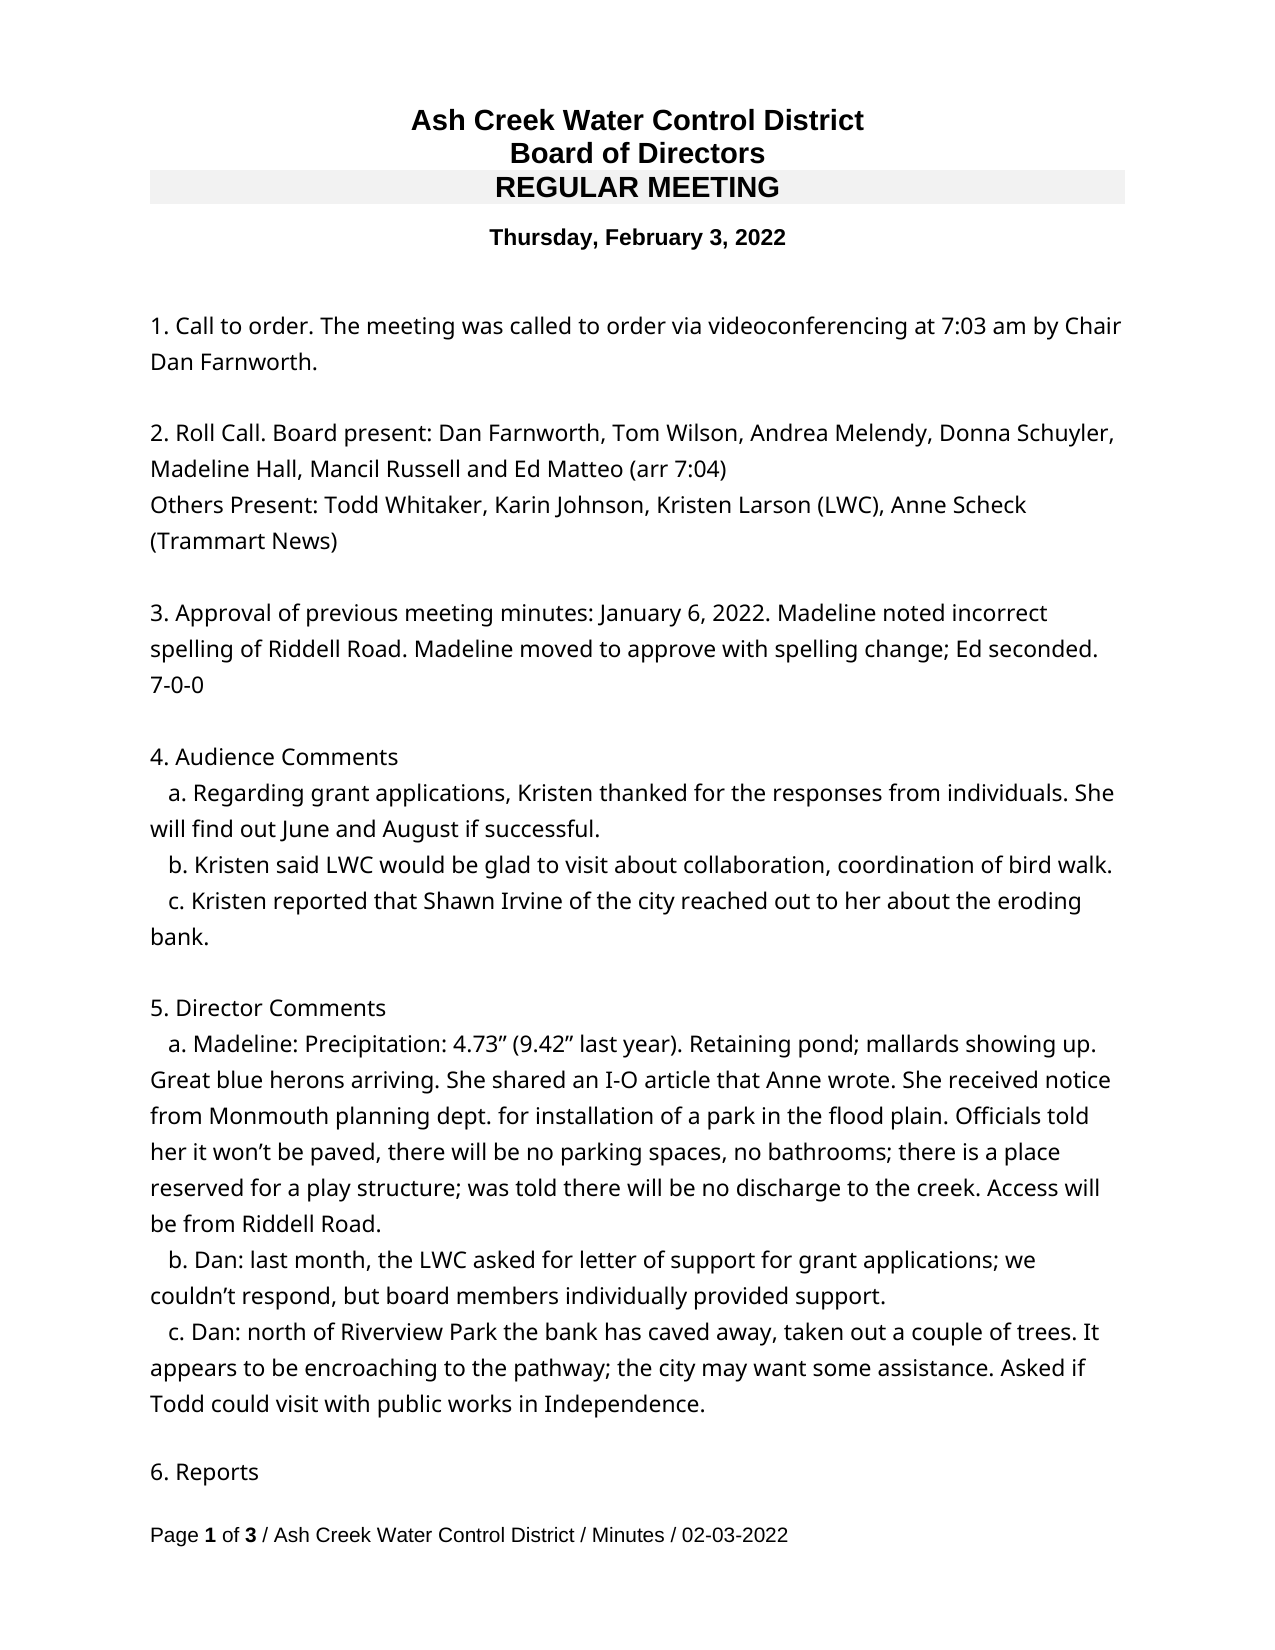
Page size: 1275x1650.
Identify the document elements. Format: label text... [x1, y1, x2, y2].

text 6. Reports [150, 1456, 1125, 1487]
text b. Kristen said LWC would be glad to visit about collaboration, coordination of bird walk. [150, 849, 1125, 880]
text c. Dan: north of Riverview Park the bank has caved away, taken out a couple of trees. It appears to be encroaching to the pathway; the city may want some assistance. Asked if Todd could visit with public works in Independence. [150, 1316, 1125, 1419]
text 3. Approval of previous meeting minutes: January 6, 2022. Madeline noted incorrect spelling of Riddell Road. Madeline moved to approve with spelling change; Ed seconded. 7-0-0 [150, 597, 1125, 700]
text 5. Director Comments [150, 992, 1125, 1024]
text c. Kristen reported that Shawn Irvine of the city reached out to her about the eroding bank. [150, 884, 1125, 952]
text a. Madeline: Precipitation: 4.73” (9.42” last year). Retaining pond; mallards showing up. Great blue herons arriving. She shared an I-O article that Anne wrote. She received notice from Monmouth planning dept. for installation of a park in the flood plain. Officials told her it won’t be paved, there will be no parking spaces, no bathrooms; there is a place reserved for a play structure; was told there will be no discharge to the creek. Access will be from Riddell Road. [150, 1028, 1125, 1239]
text 2. Roll Call. Board present: Dan Farnworth, Tom Wilson, Andrea Melendy, Donna Schuyler, Madeline Hall, Mancil Russell and Ed Matteo (arr 7:04) [150, 417, 1125, 484]
title Board of Directors [150, 137, 1125, 170]
text a. Regarding grant applications, Kristen thanked for the responses from individuals. She will find out June and August if successful. [150, 777, 1125, 844]
text 1. Call to order. The meeting was called to order via videoconferencing at 7:03 am by Chair Dan Farnworth. [150, 309, 1125, 377]
text Thursday, February 3, 2022 [150, 224, 1125, 251]
text b. Dan: last month, the LWC asked for letter of support for grant applications; we couldn’t respond, but board members individually provided support. [150, 1244, 1125, 1311]
title Ash Creek Water Control District [150, 103, 1125, 137]
subtitle REGULAR MEETING [150, 170, 1125, 204]
text Others Present: Todd Whitaker, Karin Johnson, Kristen Larson (LWC), Anne Scheck (Trammart News) [150, 489, 1125, 556]
text 4. Audience Comments [150, 741, 1125, 772]
